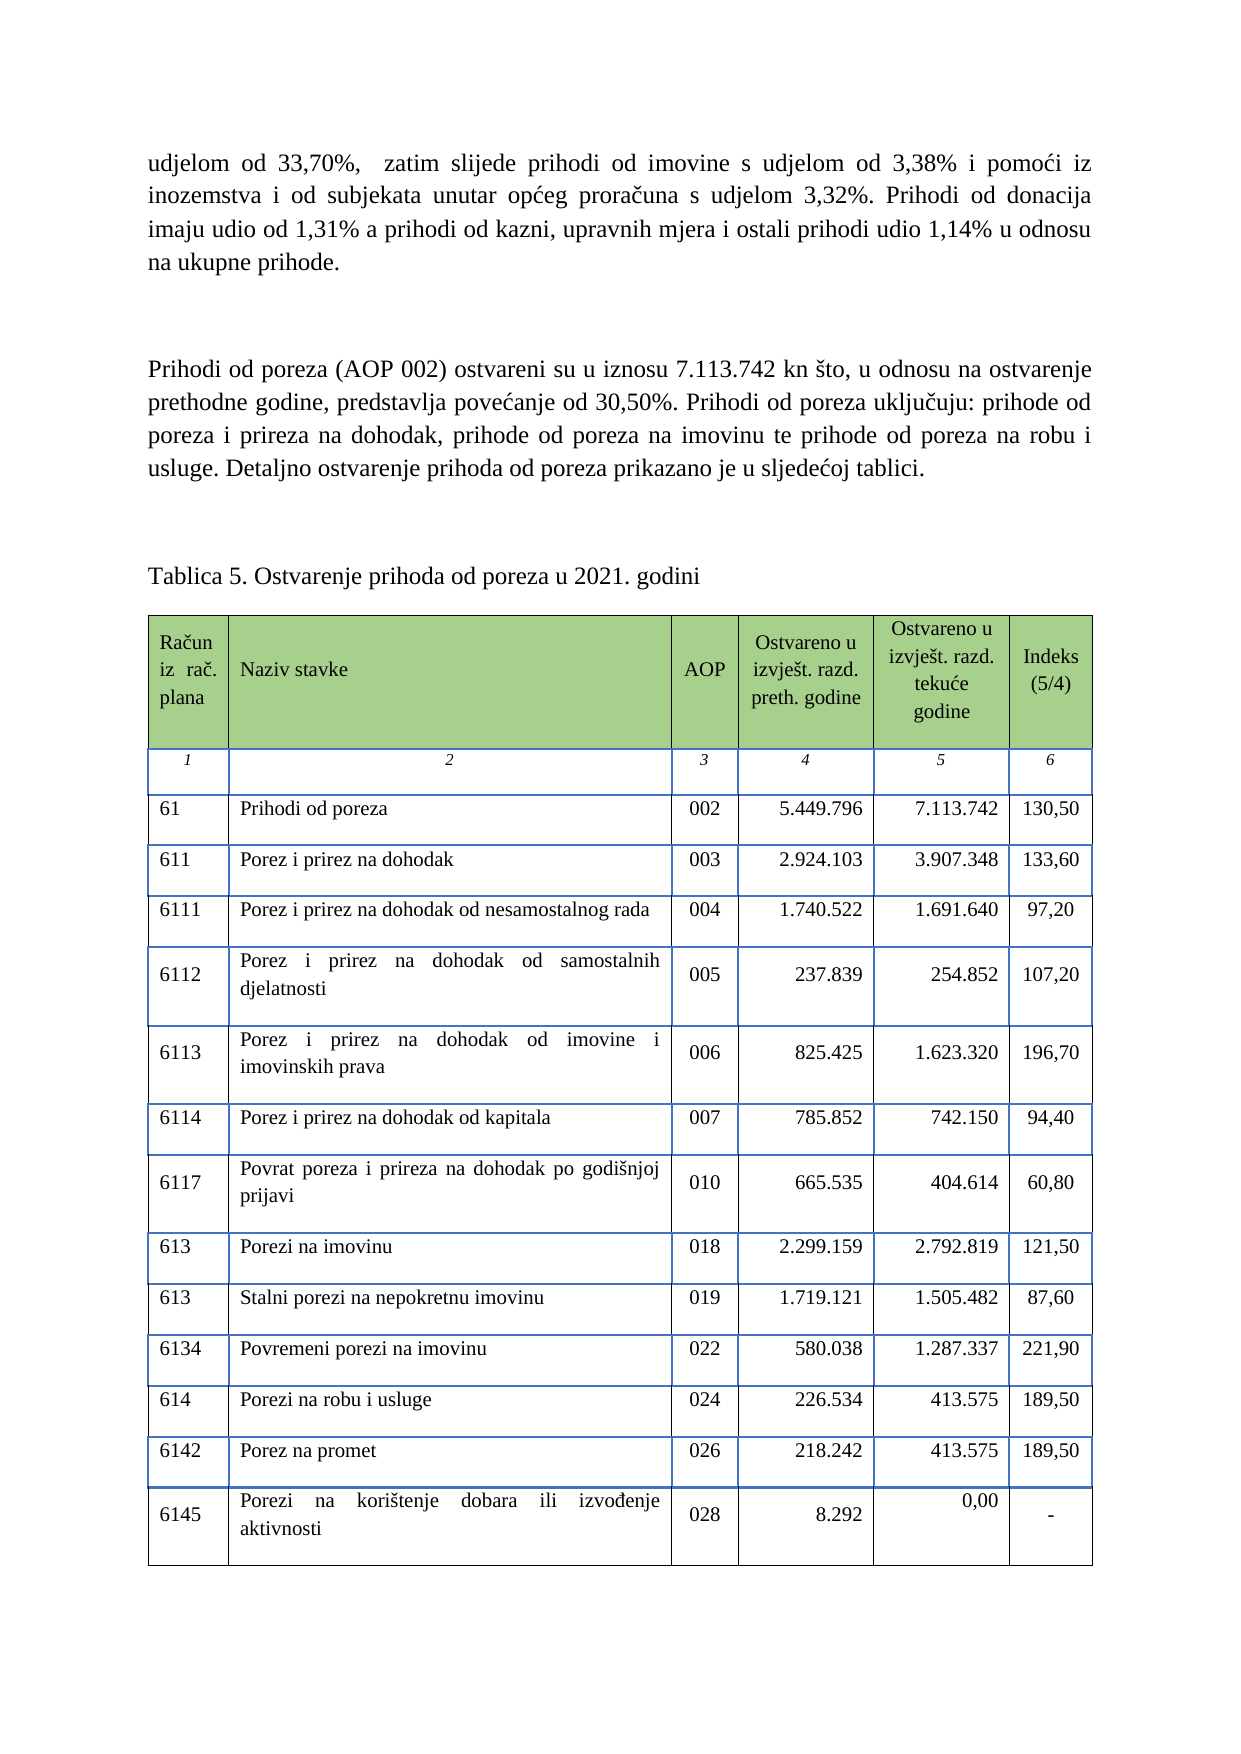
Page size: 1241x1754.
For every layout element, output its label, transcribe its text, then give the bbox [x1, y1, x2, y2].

table_cell Porez i prirez na dohodak od samostalnih djelatnosti [230, 948, 671, 1024]
table_cell 4 [739, 750, 873, 793]
table_cell Porezi na robu i usluge [229, 1387, 671, 1436]
table_cell 196,70 [1010, 1027, 1092, 1103]
table_cell 0,00 [874, 1489, 1009, 1565]
table_cell 002 [672, 796, 738, 844]
table_cell 221,90 [1010, 1336, 1091, 1385]
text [148, 148, 1093, 275]
table_cell 024 [672, 1387, 738, 1436]
table_cell 2.792.819 [875, 1234, 1008, 1283]
table_cell 665.535 [739, 1156, 873, 1232]
table_cell 8.292 [739, 1489, 873, 1565]
table_cell 1.287.337 [875, 1336, 1008, 1385]
table_cell 785.852 [739, 1105, 873, 1154]
table_cell 61 [149, 796, 228, 844]
table_cell 1.691.640 [874, 897, 1009, 946]
table_header Indeks (5/4) [1010, 616, 1092, 748]
table_cell Porez i prirez na dohodak [230, 846, 671, 895]
table_cell 3 [673, 750, 737, 793]
table_cell 413.575 [875, 1438, 1008, 1486]
table_cell 005 [673, 948, 737, 1024]
table_header Naziv stavke [229, 616, 671, 748]
table_cell Povrat poreza i prireza na dohodak po godišnjoj prijavi [229, 1156, 671, 1232]
table_cell 2 [230, 750, 671, 793]
table_cell 237.839 [739, 948, 873, 1024]
table_cell 004 [672, 897, 738, 946]
table_cell 6114 [149, 1105, 228, 1154]
table_cell 6 [1010, 750, 1091, 793]
table_header Ostvareno u izvješt. razd. tekuće godine [874, 616, 1009, 748]
table_cell 6142 [149, 1438, 228, 1486]
table_cell 189,50 [1010, 1387, 1092, 1436]
table_cell - [1010, 1489, 1092, 1565]
table_cell Porezi na korištenje dobara ili izvođenje aktivnosti [229, 1489, 671, 1565]
table_cell 5 [875, 750, 1008, 793]
table_cell 87,60 [1010, 1285, 1092, 1334]
table_cell Prihodi od poreza [229, 796, 671, 844]
table_cell 5.449.796 [739, 796, 873, 844]
table_cell 006 [672, 1027, 738, 1103]
table_cell 97,20 [1010, 897, 1092, 946]
table_cell 226.534 [739, 1387, 873, 1436]
table_header Račun iz rač. plana [149, 616, 228, 748]
table_cell Porez i prirez na dohodak od nesamostalnog rada [229, 897, 671, 946]
text Prihodi od poreza (AOP 002) ostvareni su u iznosu 7.113.742 kn što, u odnosu na ostvarenje prethodne godine, predstavlja povećanje od 30,50%. Prihodi od poreza uključuju: prihode od poreza i prireza na dohodak, prihode od poreza na imovinu te prihode od poreza na robu i usluge. Detaljno ostvarenje prihoda od poreza prikazano je u sljedećoj tablici. [148, 354, 1093, 482]
table_cell 133,60 [1010, 846, 1091, 895]
table_cell 019 [672, 1285, 738, 1334]
table_cell 028 [672, 1489, 738, 1565]
table_cell 6111 [149, 897, 228, 946]
table_cell 1.719.121 [739, 1285, 873, 1334]
table_cell Porez na promet [230, 1438, 671, 1486]
table_cell 614 [149, 1387, 228, 1436]
table_cell 218.242 [739, 1438, 873, 1486]
table_cell 6112 [149, 948, 228, 1024]
table_cell 611 [149, 846, 228, 895]
table_cell 3.907.348 [875, 846, 1008, 895]
table_cell 613 [149, 1234, 228, 1283]
table_cell 018 [673, 1234, 737, 1283]
table_cell 742.150 [875, 1105, 1008, 1154]
table_cell 254.852 [875, 948, 1008, 1024]
table_cell Porez i prirez na dohodak od imovine i imovinskih prava [229, 1027, 671, 1103]
table_cell Porezi na imovinu [230, 1234, 671, 1283]
table_cell 60,80 [1010, 1156, 1092, 1232]
table_cell 2.299.159 [739, 1234, 873, 1283]
table_cell 413.575 [874, 1387, 1009, 1436]
table_cell Stalni porezi na nepokretnu imovinu [229, 1285, 671, 1334]
table_cell 1.623.320 [874, 1027, 1009, 1103]
table_cell 1.505.482 [874, 1285, 1009, 1334]
table_cell 121,50 [1010, 1234, 1091, 1283]
table_cell Porez i prirez na dohodak od kapitala [230, 1105, 671, 1154]
table_header Ostvareno u izvješt. razd. preth. godine [739, 616, 873, 748]
table_cell 107,20 [1010, 948, 1091, 1024]
table_cell 022 [673, 1336, 737, 1385]
table_cell 1 [149, 750, 228, 793]
table_cell 6145 [149, 1489, 228, 1565]
table_cell 1.740.522 [739, 897, 873, 946]
table_cell 7.113.742 [874, 796, 1009, 844]
table_cell 825.425 [739, 1027, 873, 1103]
table_cell 003 [673, 846, 737, 895]
table_cell 94,40 [1010, 1105, 1091, 1154]
table_header AOP [672, 616, 738, 748]
table_cell 613 [149, 1285, 228, 1334]
table_cell 130,50 [1010, 796, 1092, 844]
table_cell 6117 [149, 1156, 228, 1232]
table_cell 6113 [149, 1027, 228, 1103]
table_cell 580.038 [739, 1336, 873, 1385]
table_cell 189,50 [1010, 1438, 1091, 1486]
table_cell 010 [672, 1156, 738, 1232]
table_cell 007 [673, 1105, 737, 1154]
text Tablica 5. Ostvarenje prihoda od poreza u 2021. godini [148, 561, 1093, 590]
table_cell Povremeni porezi na imovinu [230, 1336, 671, 1385]
table_cell 026 [673, 1438, 737, 1486]
table_cell 404.614 [874, 1156, 1009, 1232]
table_cell 2.924.103 [739, 846, 873, 895]
table_cell 6134 [149, 1336, 228, 1385]
